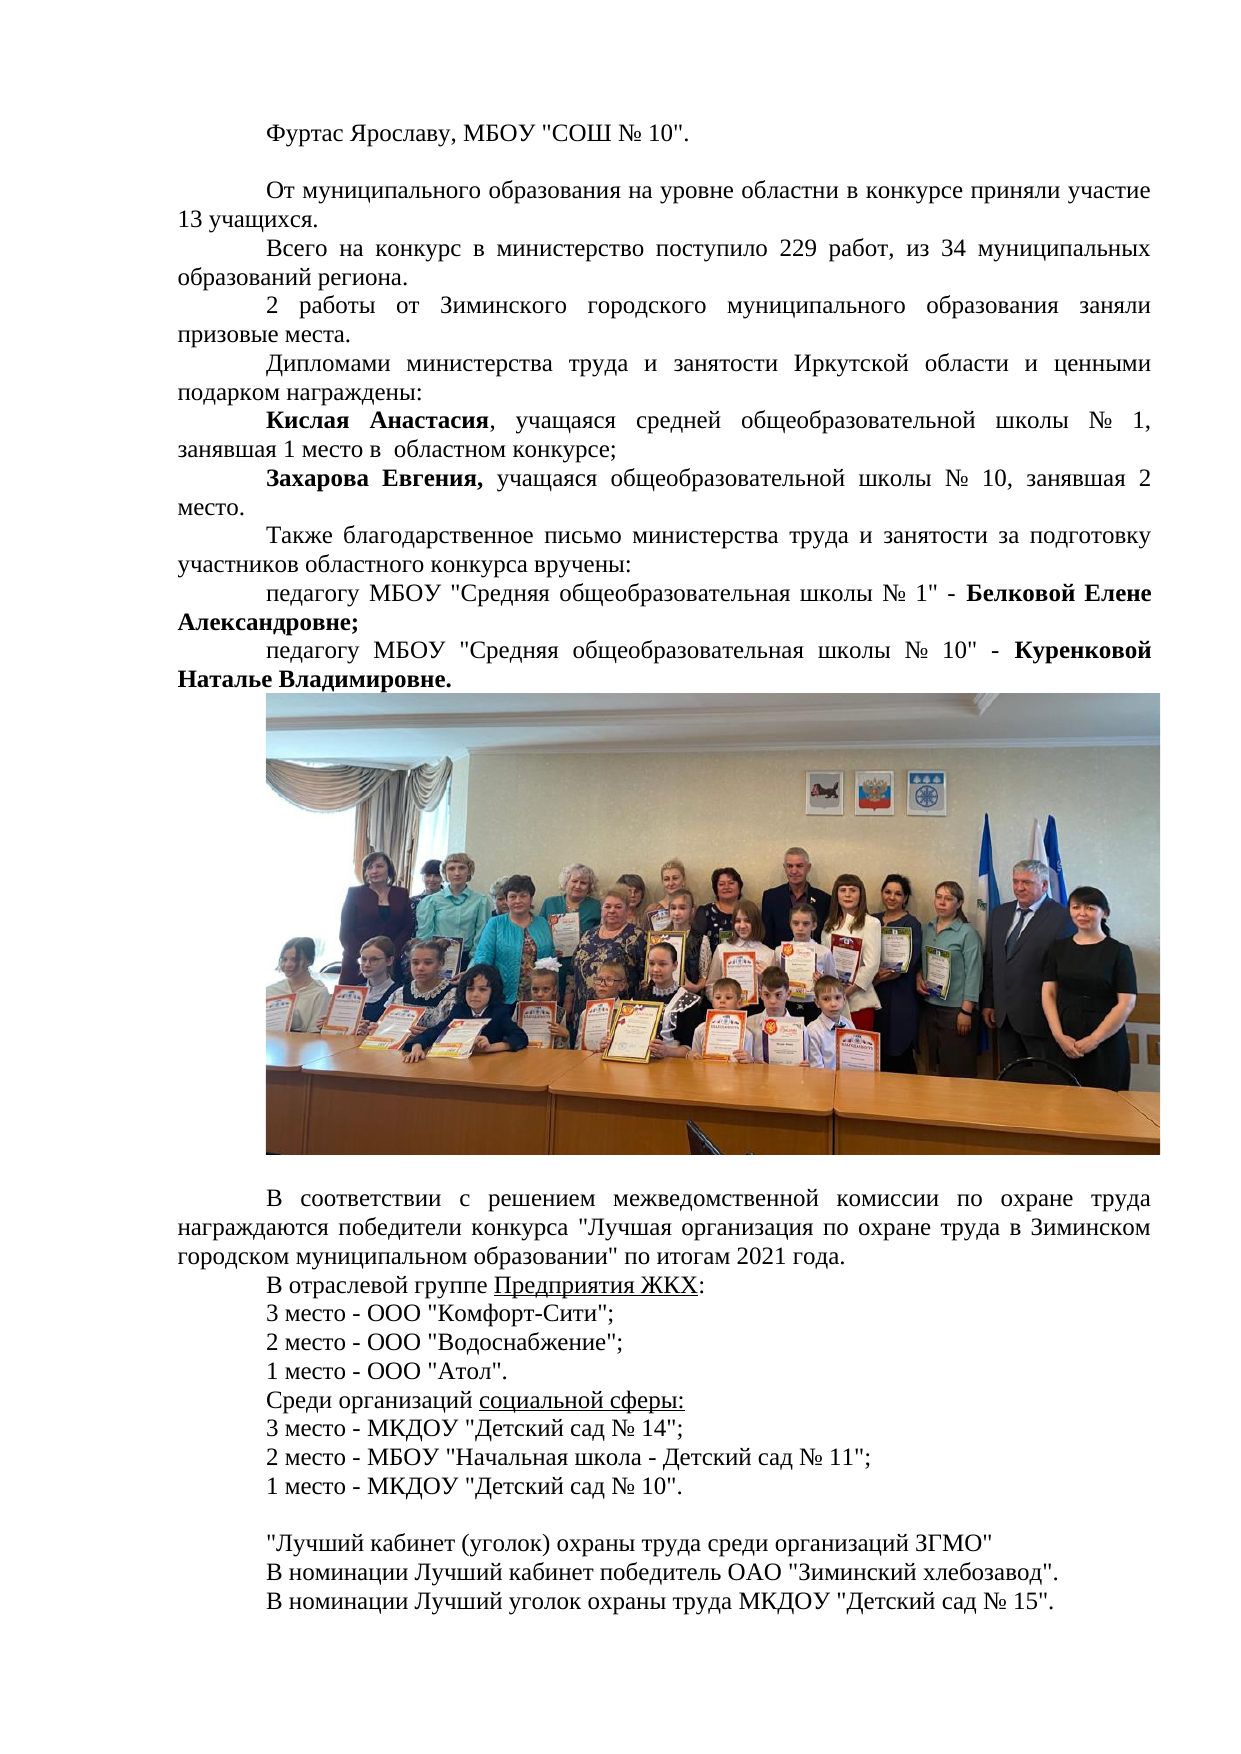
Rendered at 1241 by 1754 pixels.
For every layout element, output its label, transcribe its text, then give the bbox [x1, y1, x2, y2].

text "Лучший кабинет (уголок) охраны труда среди организаций ЗГМО" [177, 1528, 1152, 1557]
text От муниципального образования на уровне областни в конкурсе приняли участие 13 учащихся. [177, 176, 1152, 233]
text Также благодарственное письмо министерства труда и занятости за подготовку участников областного конкурса вручены: [177, 521, 1152, 578]
text В номинации Лучший кабинет победитель ОАО "Зиминский хлебозавод". [177, 1557, 1152, 1586]
text 2 место - МБОУ "Начальная школа - Детский сад № 11"; [177, 1442, 1152, 1471]
text 3 место - ООО "Комфорт-Сити"; [177, 1298, 1152, 1327]
text 1 место - ООО "Атол". [177, 1356, 1152, 1385]
text педагогу МБОУ "Средняя общеобразовательная школы № 1" - Белковой Елене Александровне; [177, 578, 1152, 636]
text 1 место - МКДОУ "Детский сад № 10". [177, 1471, 1152, 1500]
text педагогу МБОУ "Средняя общеобразовательная школы № 10" - Куренковой Наталье Владимировне. [177, 636, 1152, 693]
text Дипломами министерства труда и занятости Иркутской области и ценными подарком награждены: [177, 348, 1152, 406]
text 2 место - ООО "Водоснабжение"; [177, 1327, 1152, 1356]
text Кислая Анастасия, учащаяся средней общеобразовательной школы № 1, занявшая 1 место в областном конкурсе; [177, 406, 1152, 463]
text Всего на конкурс в министерство поступило 229 работ, из 34 муниципальных образований региона. [177, 233, 1152, 291]
text Захарова Евгения, учащаяся общеобразовательной школы № 10, занявшая 2 место. [177, 463, 1152, 521]
text В соответствии с решением межведомственной комиссии по охране труда награждаются победители конкурса "Лучшая организация по охране труда в Зиминском городском муниципальном образовании" по итогам 2021 года. [177, 1183, 1152, 1270]
picture [265, 693, 1161, 1155]
text В номинации Лучший уголок охраны труда МКДОУ "Детский сад № 15". [177, 1586, 1152, 1615]
text 3 место - МКДОУ "Детский сад № 14"; [177, 1413, 1152, 1442]
text В отраслевой группе Предприятия ЖКХ: [177, 1270, 1152, 1298]
text 2 работы от Зиминского городского муниципального образования заняли призовые места. [177, 291, 1152, 348]
text Фуртас Ярославу, МБОУ "СОШ № 10". [177, 118, 1152, 147]
text Среди организаций социальной сферы: [177, 1385, 1152, 1413]
